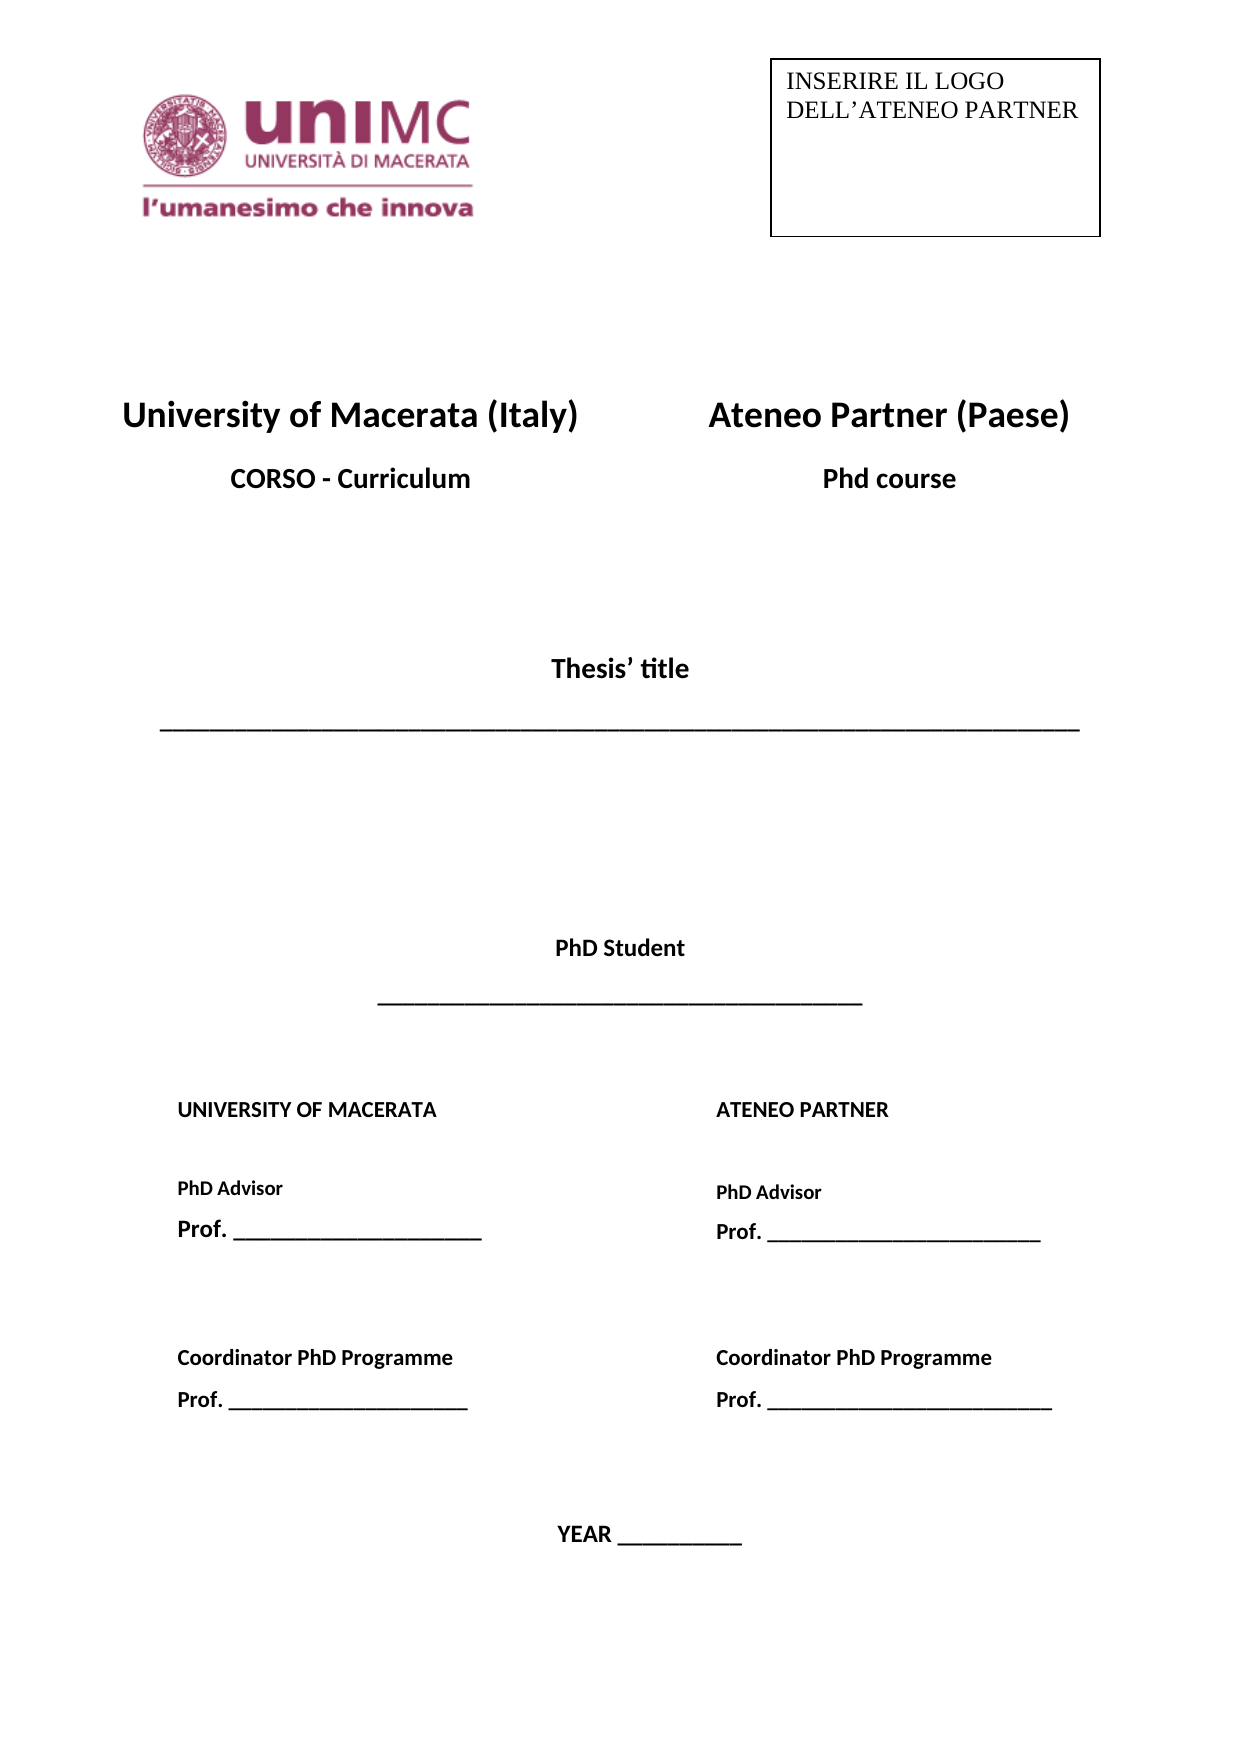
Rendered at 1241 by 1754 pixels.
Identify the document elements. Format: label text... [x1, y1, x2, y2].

text __________________________________________________________________________ [118, 704, 1122, 734]
text University of Macerata (Italy) [118, 391, 583, 437]
text Prof. _____________________ [177, 1385, 583, 1413]
text PhD Student [118, 932, 1122, 963]
text PhD Advisor [716, 1179, 1122, 1204]
text Ateneo Partner (Paese) [657, 391, 1122, 437]
text ATENEO PARTNER [716, 1095, 1122, 1123]
text Thesis’ title [118, 650, 1122, 686]
text Prof. ________________________ [716, 1217, 1122, 1245]
text _______________________________________ [118, 978, 1122, 1009]
text PhD Advisor [177, 1175, 583, 1201]
text Phd course [657, 460, 1122, 495]
text YEAR __________ [177, 1518, 1122, 1549]
text CORSO - Curriculum [118, 460, 583, 495]
text UNIVERSITY OF MACERATA [177, 1095, 583, 1123]
text Coordinator PhD Programme [716, 1343, 1122, 1371]
picture [104, 57, 519, 243]
text Coordinator PhD Programme [177, 1343, 583, 1371]
text Prof. _________________________ [716, 1385, 1122, 1413]
text Prof. ____________________ [177, 1213, 583, 1244]
